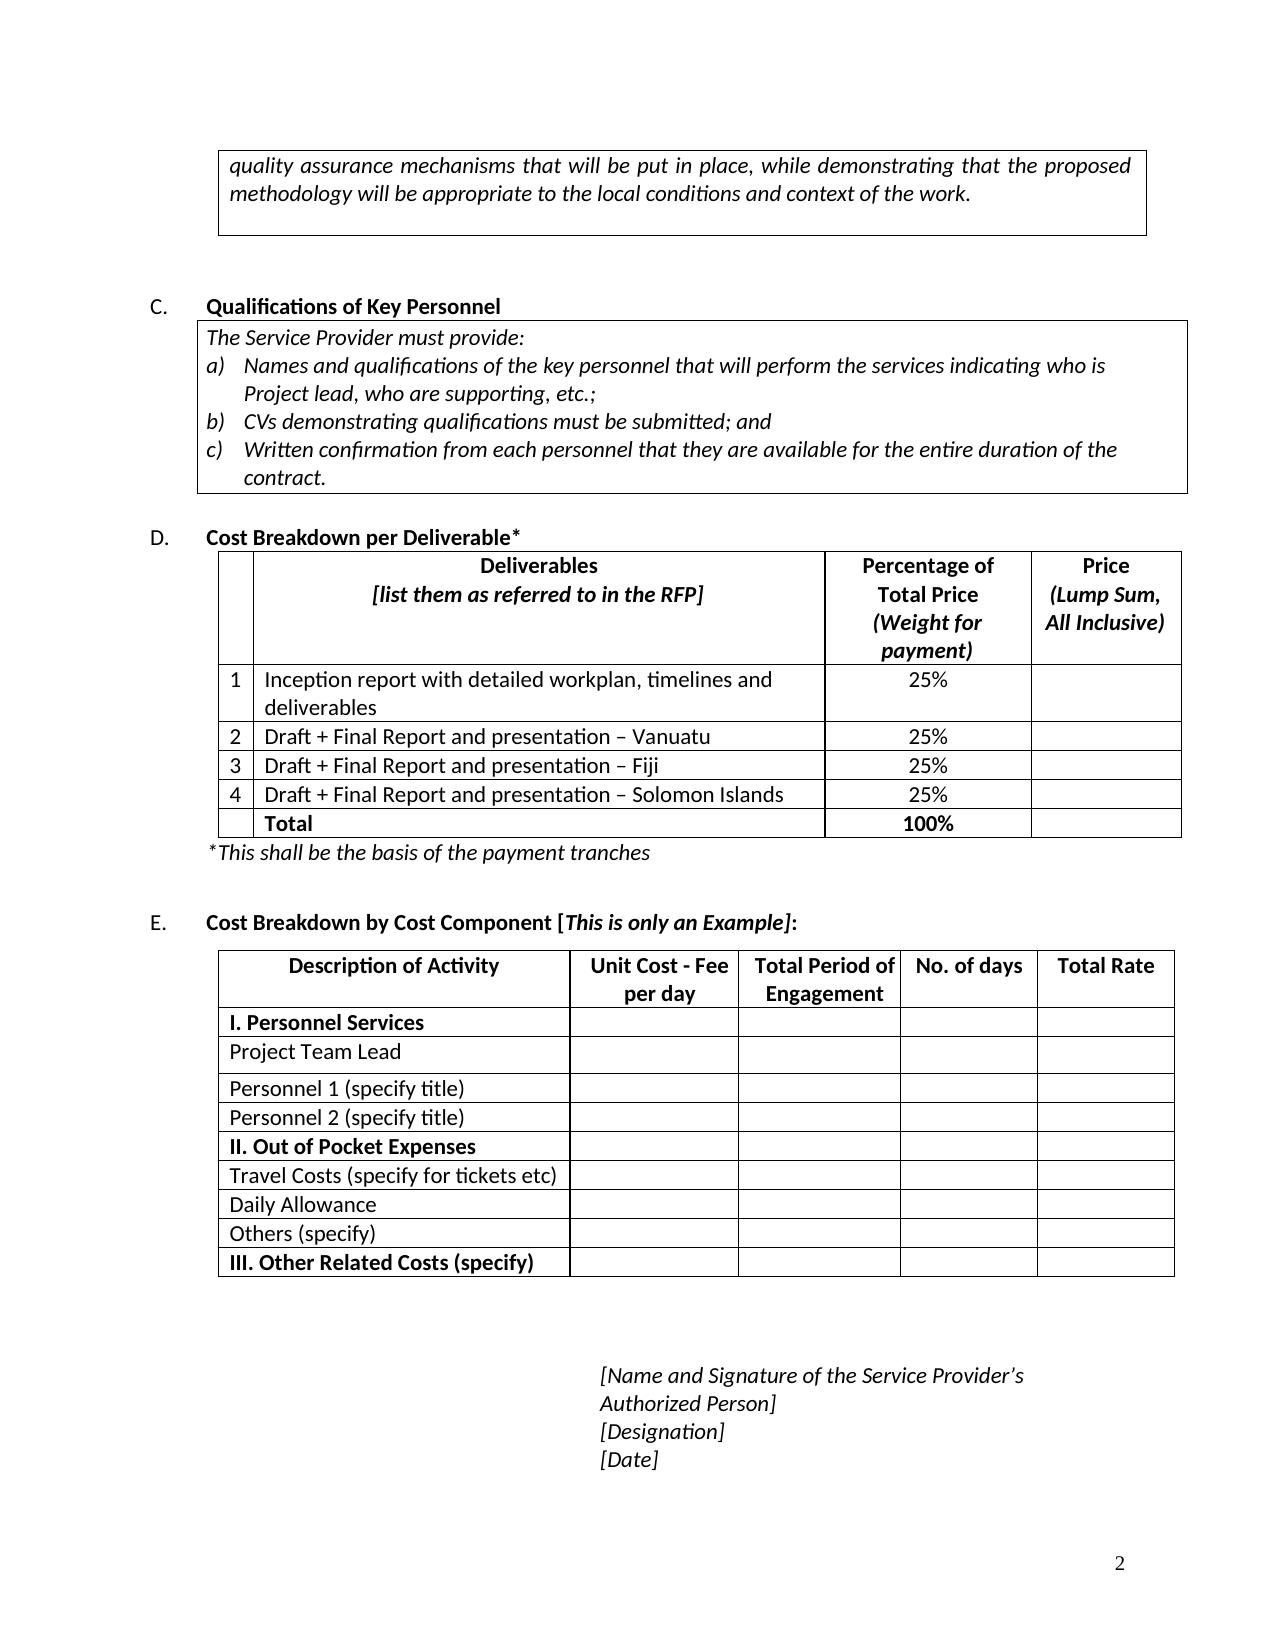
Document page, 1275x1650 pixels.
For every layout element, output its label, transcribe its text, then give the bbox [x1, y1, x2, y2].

table_cell [739, 1161, 900, 1189]
text *This shall be the basis of the payment tranches [206, 838, 1125, 866]
table_cell Total [254, 809, 824, 837]
list Names and qualifications of the key personnel that will perform the services indicating who is Project lead, who are supporting, etc.; [198, 348, 1187, 404]
table_cell [901, 1219, 1037, 1247]
table_header Deliverables [list them as referred to in the RFP] [254, 552, 824, 664]
table_cell Personnel 2 (specify title) [219, 1103, 569, 1131]
table_cell [901, 1190, 1037, 1218]
table_header Total Rate [1038, 951, 1174, 1007]
table_cell [739, 1190, 900, 1218]
table_cell 25% [826, 780, 1031, 808]
table_header Unit Cost - Fee per day [571, 951, 738, 1007]
table_cell [1038, 1248, 1174, 1276]
list CVs demonstrating qualifications must be submitted; and [198, 404, 1187, 432]
table_cell [1032, 722, 1181, 750]
table_cell 3 [219, 751, 253, 779]
table_cell [571, 1190, 738, 1218]
table_cell [571, 1219, 738, 1247]
table_cell [739, 1219, 900, 1247]
table_cell 25% [826, 751, 1031, 779]
table_cell [1038, 1037, 1174, 1073]
table_cell [571, 1248, 738, 1276]
table_cell Draft + Final Report and presentation – Vanuatu [254, 722, 824, 750]
table_cell 100% [826, 809, 1031, 837]
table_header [219, 151, 1146, 235]
text [Designation] [600, 1417, 1125, 1445]
table_cell Draft + Final Report and presentation – Solomon Islands [254, 780, 824, 808]
table_header Percentage of Total Price (Weight for payment) [826, 552, 1031, 664]
table_header Price (Lump Sum, All Inclusive) [1032, 552, 1181, 664]
table_cell [571, 1161, 738, 1189]
table_cell [571, 1037, 738, 1073]
table_cell [571, 1103, 738, 1131]
table_cell [739, 1008, 900, 1036]
table_header Total Period of Engagement [739, 951, 900, 1007]
table_cell [1038, 1161, 1174, 1189]
table_cell [1032, 665, 1181, 721]
table_cell 4 [219, 780, 253, 808]
table_cell 1 [219, 665, 253, 721]
table_cell [571, 1008, 738, 1036]
table_cell [1038, 1190, 1174, 1218]
list Written confirmation from each personnel that they are available for the entire duration of the contract. [198, 432, 1187, 493]
table_cell [901, 1008, 1037, 1036]
text The Service Provider must provide: [198, 321, 1187, 348]
table_cell I. Personnel Services [219, 1008, 569, 1036]
table_cell Daily Allowance [219, 1190, 569, 1218]
table_header Description of Activity [219, 951, 569, 1007]
table_cell [1032, 751, 1181, 779]
list Qualifications of Key Personnel [150, 292, 1125, 320]
table_header [219, 552, 253, 664]
table_cell [901, 1103, 1037, 1131]
table_cell [571, 1074, 738, 1102]
table_cell [901, 1037, 1037, 1073]
list Cost Breakdown by Cost Component [This is only an Example]: [150, 908, 1125, 936]
table_cell [1038, 1074, 1174, 1102]
table_cell [739, 1132, 900, 1160]
table_cell 25% [826, 722, 1031, 750]
table_cell [739, 1248, 900, 1276]
table_header No. of days [901, 951, 1037, 1007]
table_cell [1038, 1008, 1174, 1036]
table_cell [901, 1132, 1037, 1160]
table_cell III. Other Related Costs (specify) [219, 1248, 569, 1276]
text [Date] [600, 1445, 1125, 1473]
table_cell [739, 1074, 900, 1102]
table_cell [1038, 1219, 1174, 1247]
table_cell [739, 1037, 900, 1073]
table_cell Inception report with detailed workplan, timelines and deliverables [254, 665, 824, 721]
table_cell [1038, 1132, 1174, 1160]
table_cell Personnel 1 (specify title) [219, 1074, 569, 1102]
table_cell 2 [219, 722, 253, 750]
text [Name and Signature of the Service Provider’s Authorized Person] [600, 1361, 1125, 1417]
table_cell [1038, 1103, 1174, 1131]
table_cell [219, 809, 253, 837]
table_cell [1032, 780, 1181, 808]
table_cell [571, 1132, 738, 1160]
table_cell [739, 1103, 900, 1131]
table_cell [901, 1248, 1037, 1276]
table_cell [1032, 809, 1181, 837]
table_cell Others (specify) [219, 1219, 569, 1247]
table_cell II. Out of Pocket Expenses [219, 1132, 569, 1160]
list Cost Breakdown per Deliverable* [150, 523, 1125, 551]
table_cell Project Team Lead [219, 1037, 569, 1073]
table_cell [901, 1074, 1037, 1102]
table_cell 25% [826, 665, 1031, 721]
table_cell Draft + Final Report and presentation – Fiji [254, 751, 824, 779]
table_cell Travel Costs (specify for tickets etc) [219, 1161, 569, 1189]
table_cell [901, 1161, 1037, 1189]
